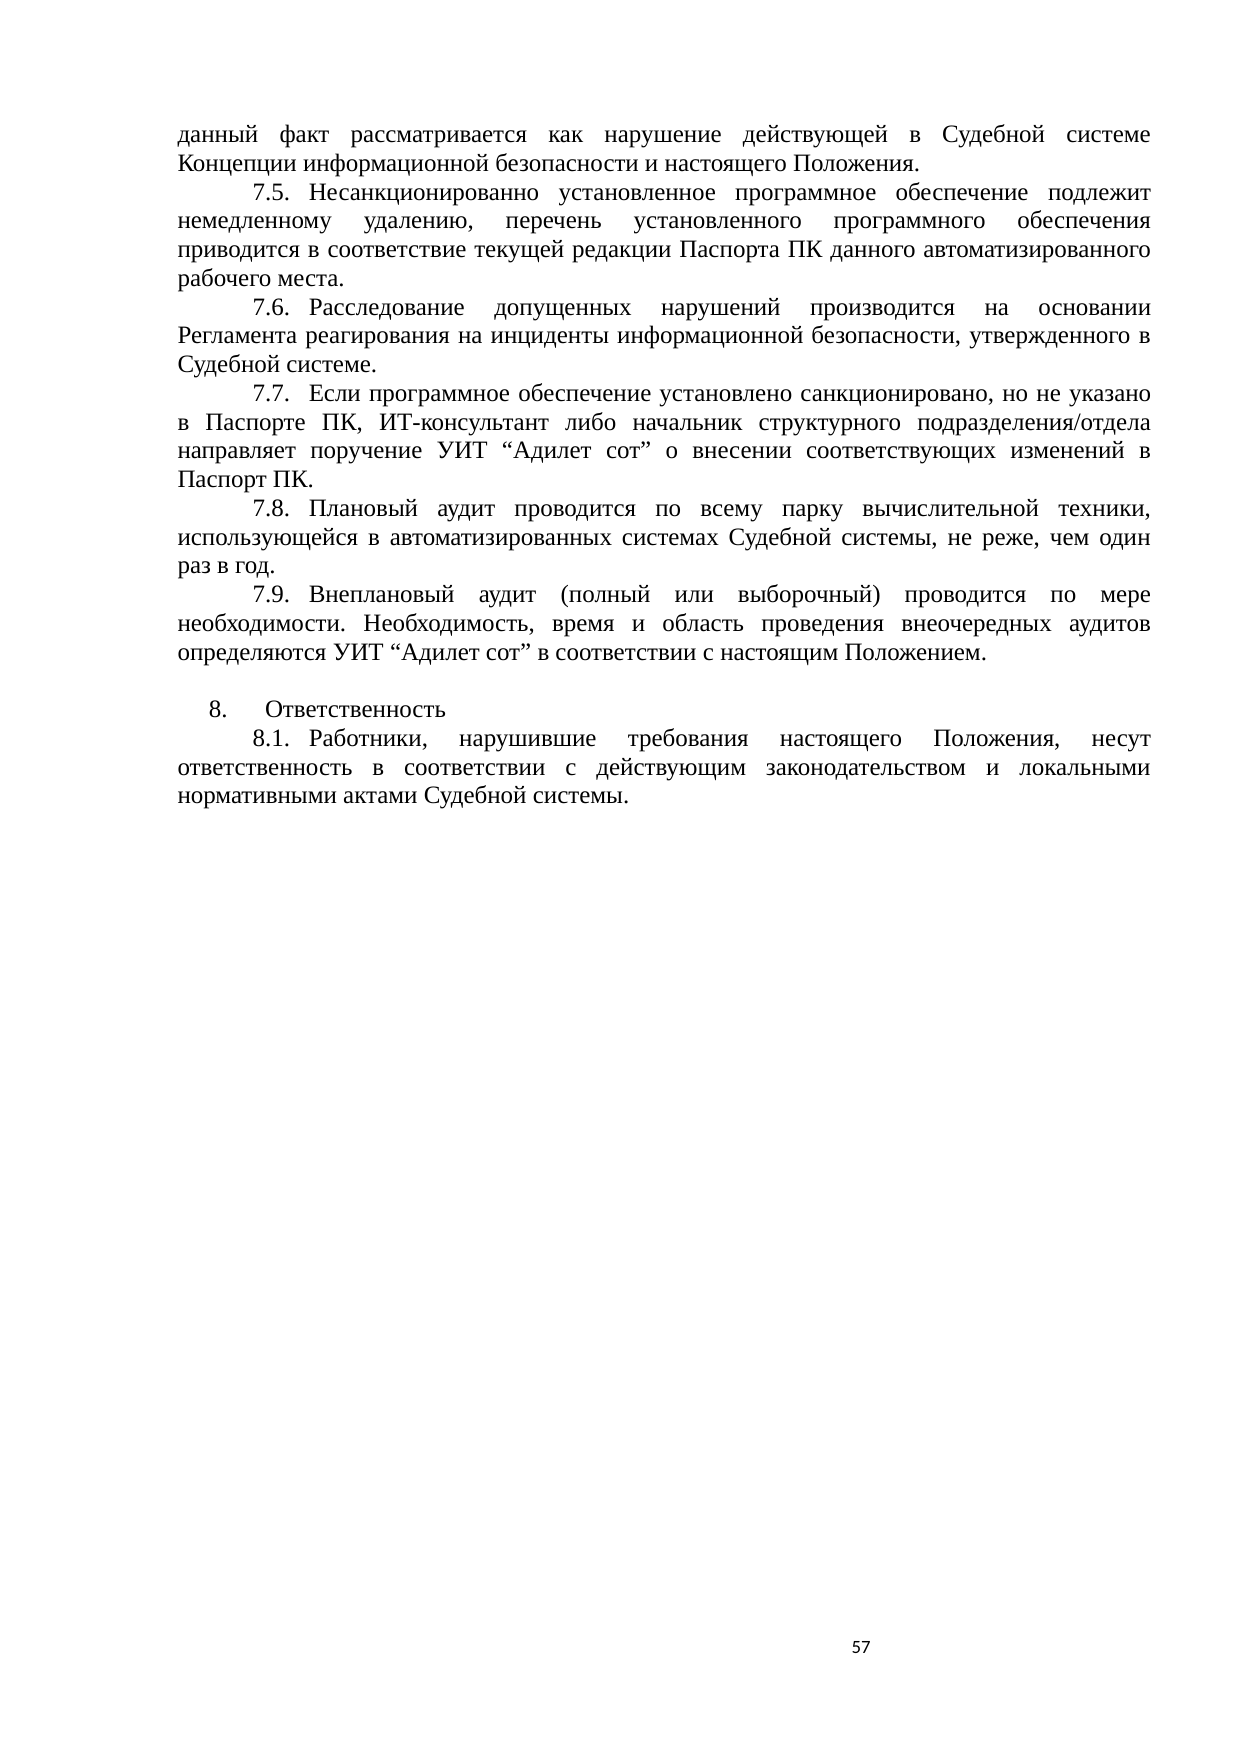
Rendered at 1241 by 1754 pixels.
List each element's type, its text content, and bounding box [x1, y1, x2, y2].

list Работники, нарушившие требования настоящего Положения, несут ответственность в соответствии с действующим законодательством и локальными нормативными актами Судебной системы. [177, 723, 1152, 809]
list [177, 119, 1152, 177]
list Если программное обеспечение установлено санкционировано, но не указано в Паспорте ПК, ИТ-консультант либо начальник структурного подразделения/отдела направляет поручение УИТ “Адилет сот” о внесении соответствующих изменений в Паспорт ПК. [177, 378, 1152, 493]
list Расследование допущенных нарушений производится на основании Регламента реагирования на инциденты информационной безопасности, утвержденного в Судебной системе. [177, 292, 1152, 378]
list Несанкционированно установленное программное обеспечение подлежит немедленному удалению, перечень установленного программного обеспечения приводится в соответствие текущей редакции Паспорта ПК данного автоматизированного рабочего места. [177, 177, 1152, 292]
list Ответственность [133, 694, 1152, 723]
list Внеплановый аудит (полный или выборочный) проводится по мере необходимости. Необходимость, время и область проведения внеочередных аудитов определяются УИТ “Адилет сот” в соответствии с настоящим Положением. [177, 579, 1152, 665]
list Плановый аудит проводится по всему парку вычислительной техники, использующейся в автоматизированных системах Судебной системы, не реже, чем один раз в год. [177, 493, 1152, 579]
